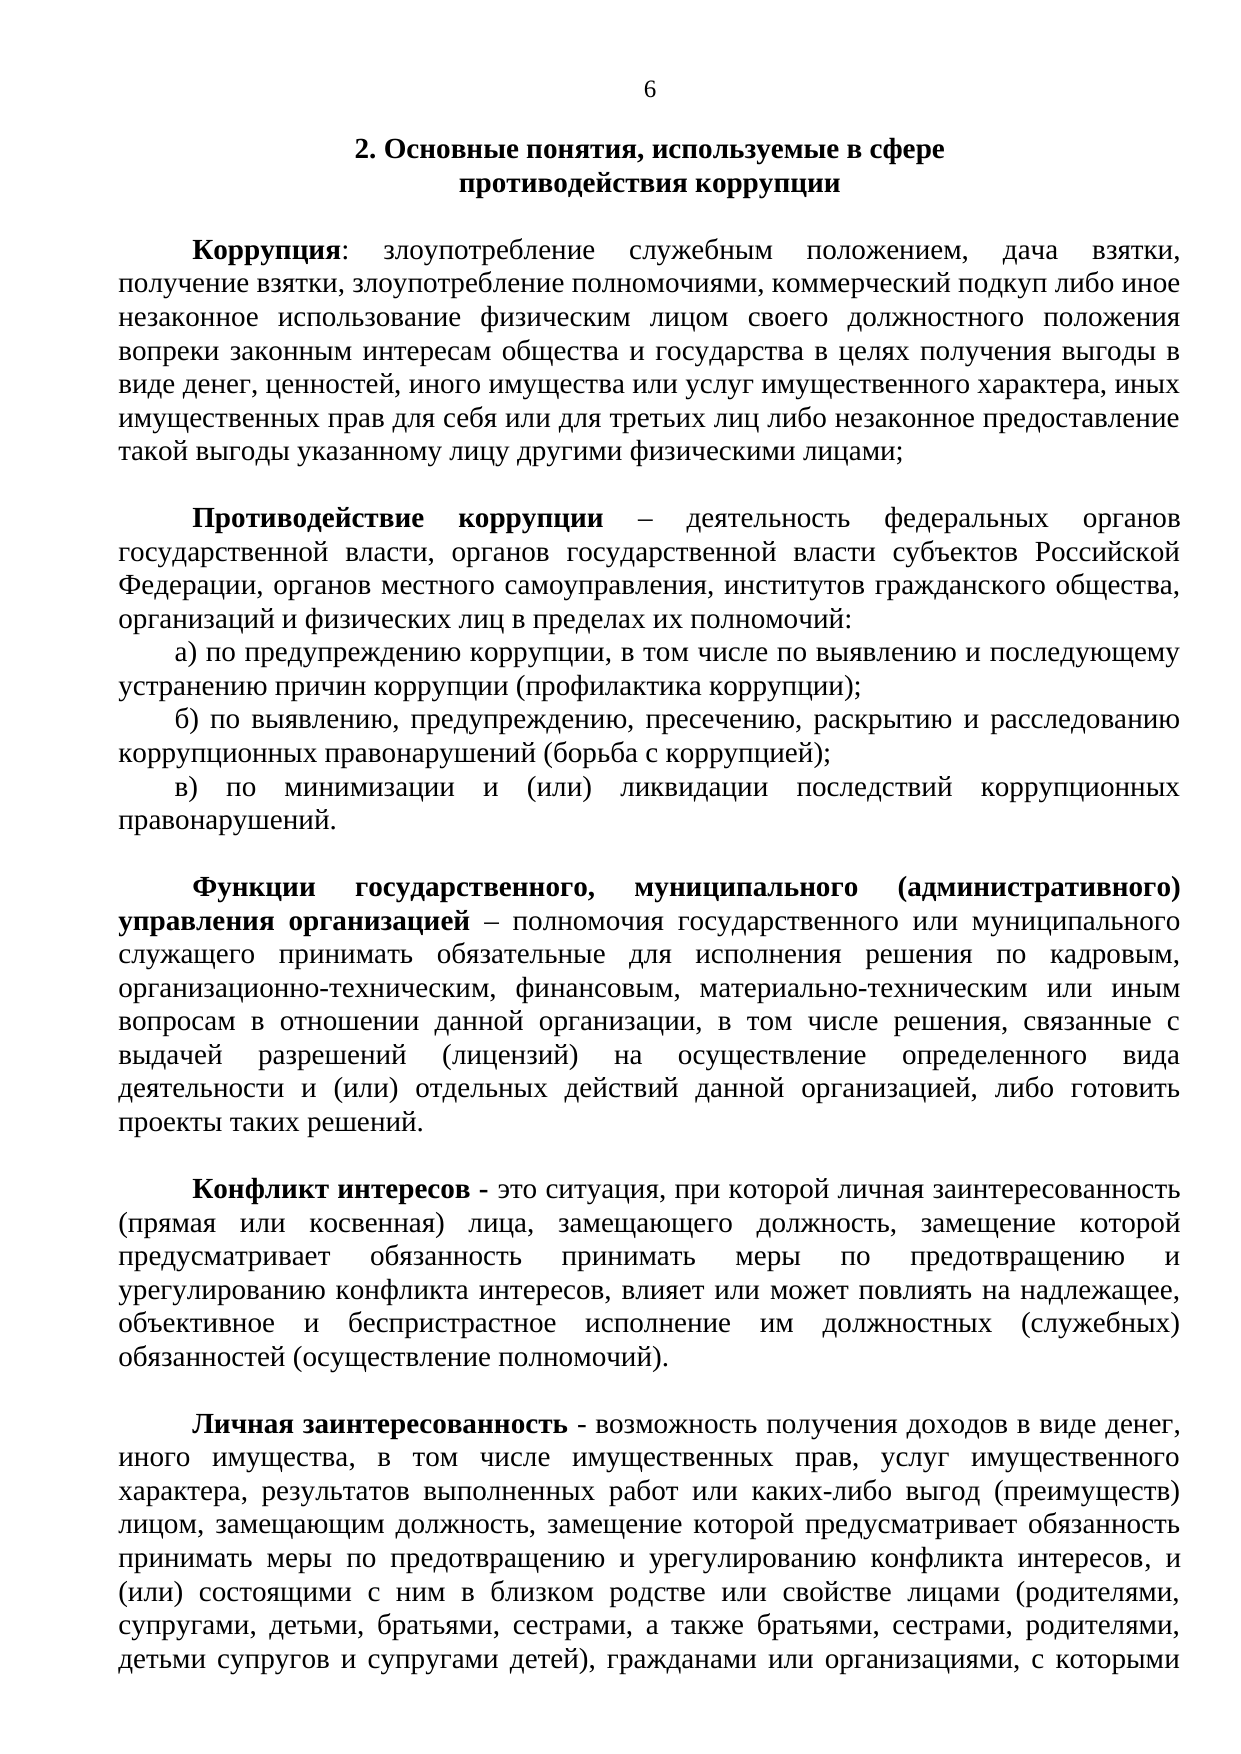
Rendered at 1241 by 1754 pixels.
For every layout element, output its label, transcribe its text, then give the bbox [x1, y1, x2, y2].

text противодействия коррупции [118, 165, 1181, 198]
text 2. Основные понятия, используемые в сфере [118, 131, 1181, 165]
text а) по предупреждению коррупции, в том числе по выявлению и последующему устранению причин коррупции (профилактика коррупции); [118, 634, 1181, 702]
text Коррупция: злоупотребление служебным положением, дача взятки, получение взятки, злоупотребление полномочиями, коммерческий подкуп либо иное незаконное использование физическим лицом своего должностного положения вопреки законным интересам общества и государства в целях получения выгоды в виде денег, ценностей, иного имущества или услуг имущественного характера, иных имущественных прав для себя или для третьих лиц либо незаконное предоставление такой выгоды указанному лицу другими физическими лицами; [118, 232, 1181, 467]
text в) по минимизации и (или) ликвидации последствий коррупционных правонарушений. [118, 769, 1181, 836]
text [118, 1406, 1181, 1674]
text Противодействие коррупции – деятельность федеральных органов государственной власти, органов государственной власти субъектов Российской Федерации, органов местного самоуправления, институтов гражданского общества, организаций и физических лиц в пределах их полномочий: [118, 500, 1181, 634]
text Функции государственного, муниципального (административного) управления организацией – полномочия государственного или муниципального служащего принимать обязательные для исполнения решения по кадровым, организационно-техническим, финансовым, материально-техническим или иным вопросам в отношении данной организации, в том числе решения, связанные с выдачей разрешений (лицензий) на осуществление определенного вида деятельности и (или) отдельных действий данной организацией, либо готовить проекты таких решений. [118, 869, 1181, 1138]
text б) по выявлению, предупреждению, пресечению, раскрытию и расследованию коррупционных правонарушений (борьба с коррупцией); [118, 702, 1181, 769]
text Конфликт интересов - это ситуация, при которой личная заинтересованность (прямая или косвенная) лица, замещающего должность, замещение которой предусматривает обязанность принимать меры по предотвращению и урегулированию конфликта интересов, влияет или может повлиять на надлежащее, объективное и беспристрастное исполнение им должностных (служебных) обязанностей (осуществление полномочий). [118, 1171, 1181, 1372]
